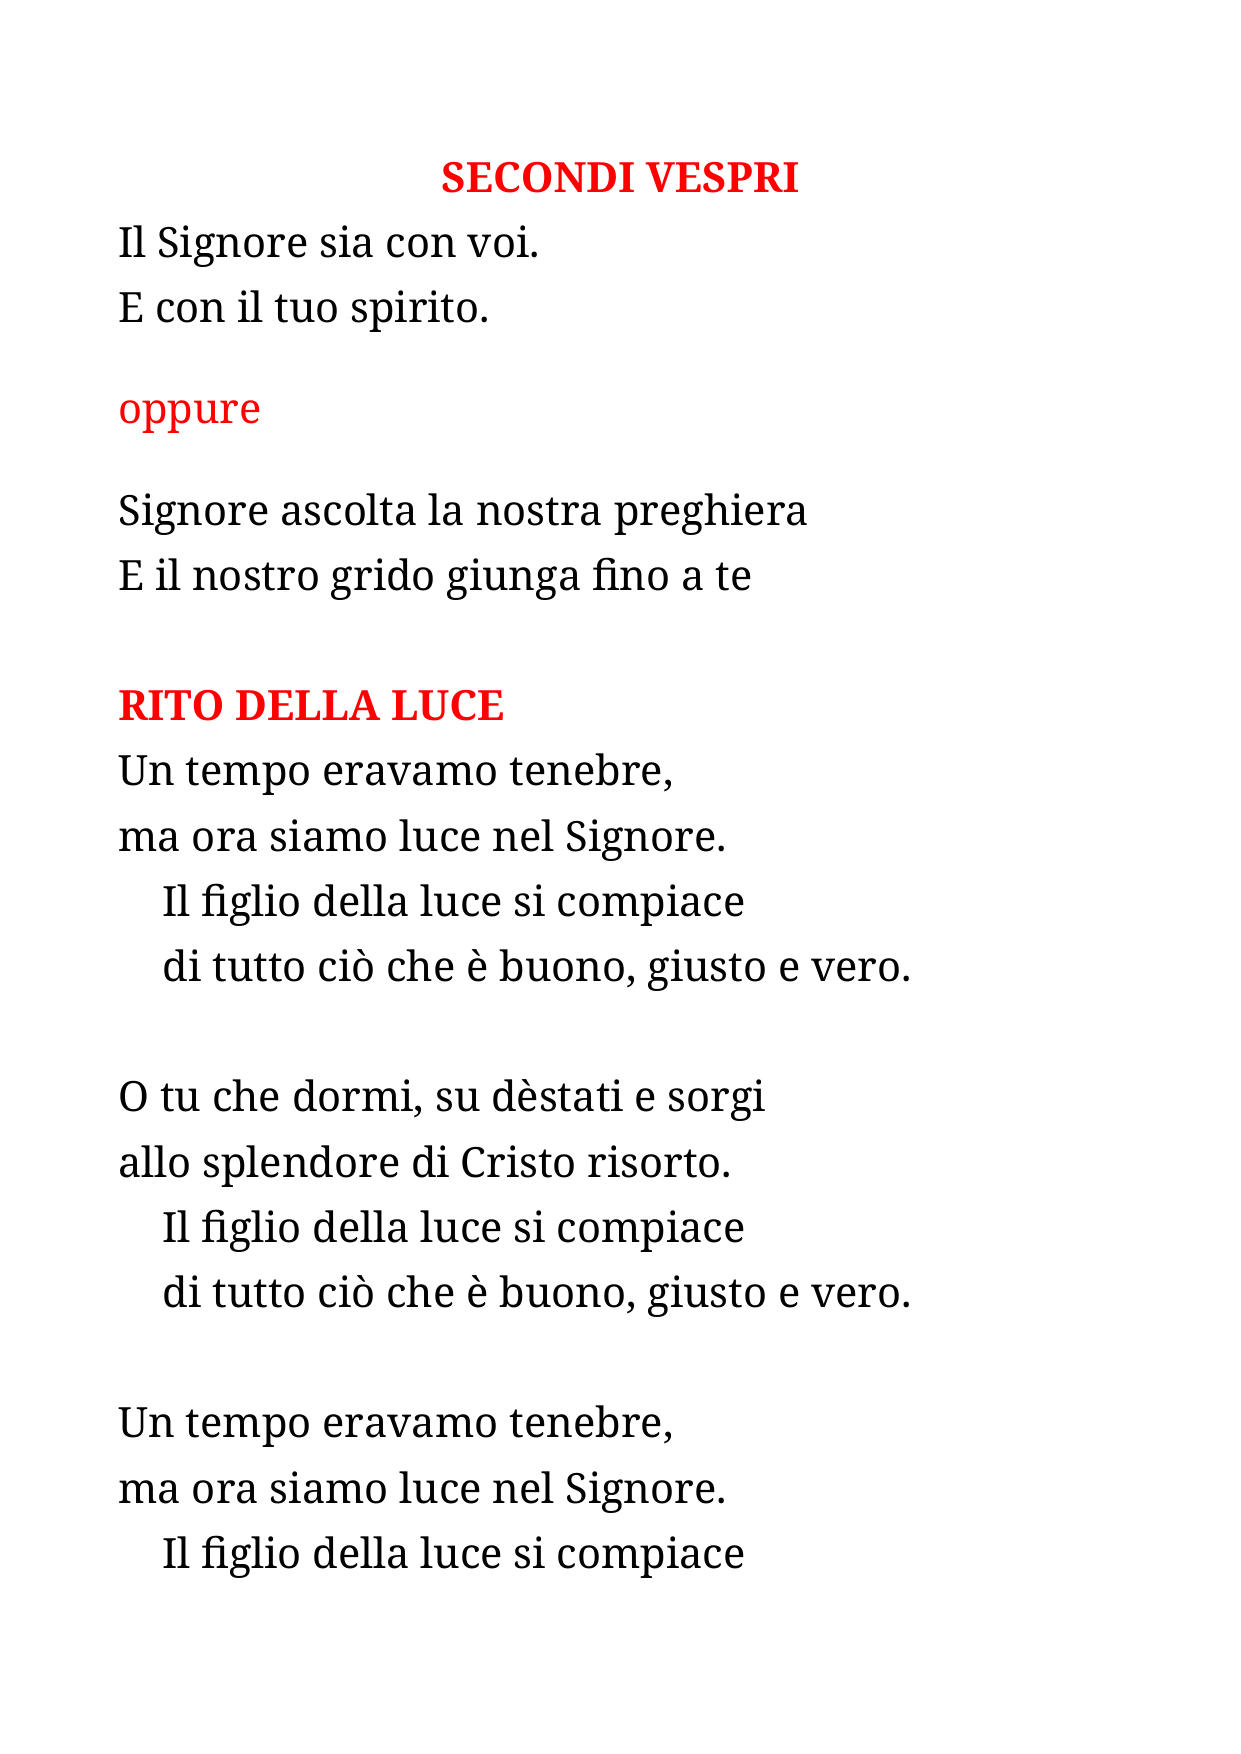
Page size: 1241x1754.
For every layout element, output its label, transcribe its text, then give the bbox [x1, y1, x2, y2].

text Il figlio della luce si compiace [118, 1524, 1122, 1580]
text ma ora siamo luce nel Signore. [118, 806, 1122, 863]
text O tu che dormi, su dèstati e sorgi [118, 1067, 1122, 1124]
text di tutto ciò che è buono, giusto e vero. [118, 937, 1122, 993]
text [118, 1263, 1122, 1319]
text oppure [118, 379, 1122, 436]
text RITO DELLA LUCE [118, 676, 1122, 733]
text SECONDI VESPRI [118, 148, 1122, 204]
text E con il tuo spirito. [118, 278, 1122, 335]
text Il figlio della luce si compiace [118, 1198, 1122, 1254]
text Un tempo eravamo tenebre, [118, 1393, 1122, 1450]
text Il Signore sia con voi. [118, 213, 1122, 269]
text Signore ascolta la nostra preghiera [118, 480, 1122, 537]
text Un tempo eravamo tenebre, [118, 741, 1122, 798]
text allo splendore di Cristo risorto. [118, 1132, 1122, 1189]
text ma ora siamo luce nel Signore. [118, 1458, 1122, 1515]
text Il figlio della luce si compiace [118, 872, 1122, 928]
text E il nostro grido giunga fino a te [118, 546, 1122, 602]
